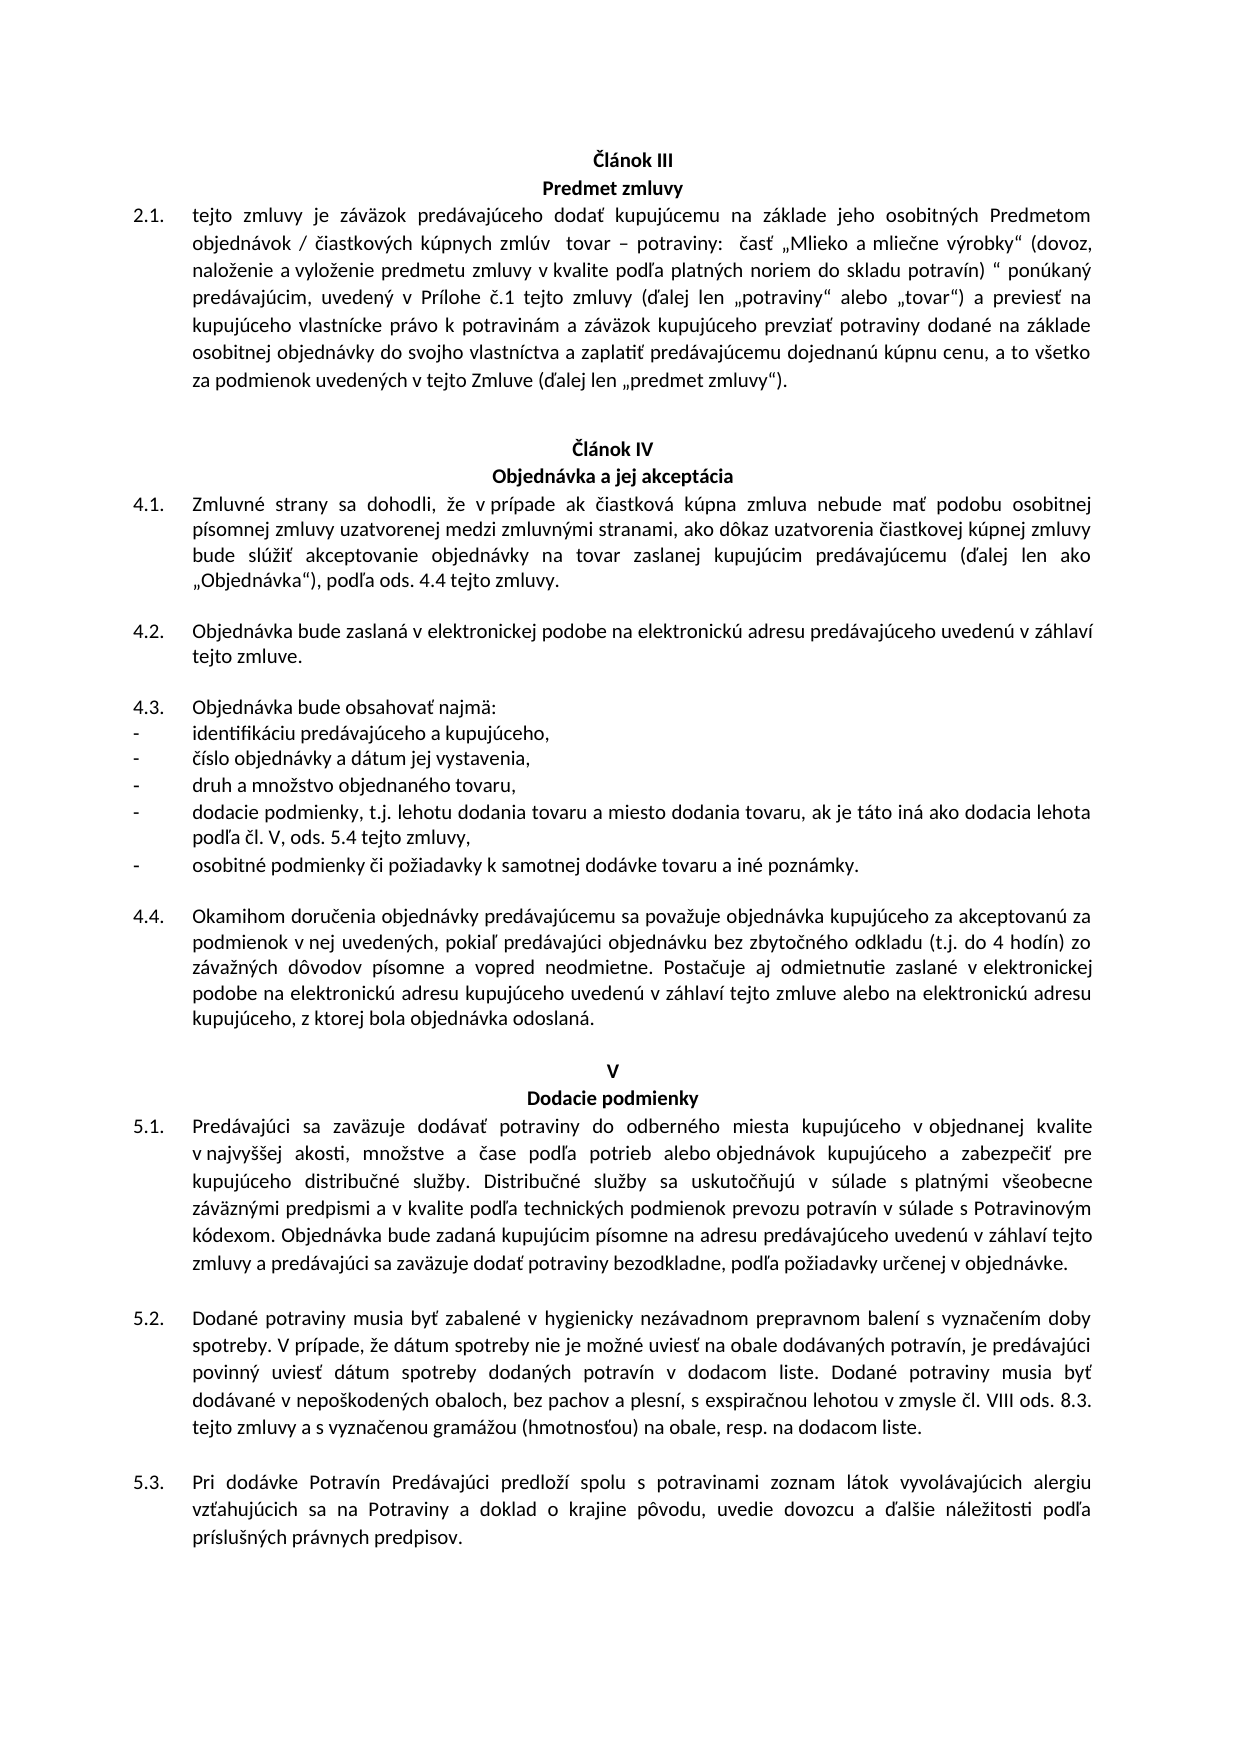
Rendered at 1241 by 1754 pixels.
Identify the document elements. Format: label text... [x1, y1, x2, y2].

text Dodacie podmienky [133, 1086, 1093, 1111]
list druh a množstvo objednaného tovaru, [133, 771, 1093, 799]
text V [133, 1058, 1093, 1084]
text - číslo objednávky a dátum jej vystavenia, [133, 745, 1093, 771]
text 4.3. Objednávka bude obsahovať najmä: [133, 694, 1093, 720]
list osobitné podmienky či požiadavky k samotnej dodávke tovaru a iné poznámky. [133, 850, 1093, 878]
list tejto zmluvy je záväzok predávajúceho dodať kupujúcemu na základe jeho osobitných Predmetom objednávok / čiastkových kúpnych zmlúv tovar – potraviny: časť „Mlieko a mliečne výrobky“ (dovoz, naloženie a vyloženie predmetu zmluvy v kvalite podľa platných noriem do skladu potravín) “ ponúkaný predávajúcim, uvedený v Prílohe č.1 tejto zmluvy (ďalej len „potraviny“ alebo „tovar“) a previesť na kupujúceho vlastnícke právo k potravinám a záväzok kupujúceho prevziať potraviny dodané na základe osobitnej objednávky do svojho vlastníctva a zaplatiť predávajúcemu dojednanú kúpnu cenu, a to všetko za podmienok uvedených v tejto Zmluve (ďalej len „predmet zmluvy“). [133, 202, 1093, 392]
text - identifikáciu predávajúceho a kupujúceho, [133, 720, 1093, 745]
text Objednávka a jej akceptácia [133, 464, 1093, 489]
text 4.1. Zmluvné strany sa dohodli, že v prípade ak čiastková kúpna zmluva nebude mať podobu osobitnej písomnej zmluvy uzatvorenej medzi zmluvnými stranami, ako dôkaz uzatvorenia čiastkovej kúpnej zmluvy bude slúžiť akceptovanie objednávky na tovar zaslanej kupujúcim predávajúcemu (ďalej len ako „Objednávka“), podľa ods. 4.4 tejto zmluvy. [133, 491, 1093, 593]
text 4.4. Okamihom doručenia objednávky predávajúcemu sa považuje objednávka kupujúceho za akceptovanú za podmienok v nej uvedených, pokiaľ predávajúci objednávku bez zbytočného odkladu (t.j. do 4 hodín) zo závažných dôvodov písomne a vopred neodmietne. Postačuje aj odmietnutie zaslané v elektronickej podobe na elektronickú adresu kupujúceho uvedenú v záhlaví tejto zmluve alebo na elektronickú adresu kupujúceho, z ktorej bola objednávka odoslaná. [133, 904, 1093, 1031]
text - dodacie podmienky, t.j. lehotu dodania tovaru a miesto dodania tovaru, ak je táto iná ako dodacia lehota podľa čl. V, ods. 5.4 tejto zmluvy, [133, 799, 1093, 850]
text Článok III [173, 148, 1093, 173]
list Dodané potraviny musia byť zabalené v hygienicky nezávadnom prepravnom balení s vyznačením doby spotreby. V prípade, že dátum spotreby nie je možné uviesť na obale dodávaných potravín, je predávajúci povinný uviesť dátum spotreby dodaných potravín v dodacom liste. Dodané potraviny musia byť dodávané v nepoškodených obaloch, bez pachov a plesní, s exspiračnou lehotou v zmysle čl. VIII ods. 8.3. tejto zmluvy a s vyznačenou gramážou (hmotnosťou) na obale, resp. na dodacom liste. [133, 1305, 1093, 1440]
list Predávajúci sa zaväzuje dodávať potraviny do odberného miesta kupujúceho v objednanej kvalite v najvyššej akosti, množstve a čase podľa potrieb alebo objednávok kupujúceho a zabezpečiť pre kupujúceho distribučné služby. Distribučné služby sa uskutočňujú v súlade s platnými všeobecne záväznými predpismi a v kvalite podľa technických podmienok prevozu potravín v súlade s Potravinovým kódexom. Objednávka bude zadaná kupujúcim písomne na adresu predávajúceho uvedenú v záhlaví tejto zmluvy a predávajúci sa zaväzuje dodať potraviny bezodkladne, podľa požiadavky určenej v objednávke. [133, 1113, 1093, 1275]
text Predmet zmluvy [133, 175, 1093, 200]
list Pri dodávke Potravín Predávajúci predloží spolu s potravinami zoznam látok vyvolávajúcich alergiu vzťahujúcich sa na Potraviny a doklad o krajine pôvodu, uvedie dovozcu a ďalšie náležitosti podľa príslušných právnych predpisov. [133, 1469, 1093, 1549]
text 4.2. Objednávka bude zaslaná v elektronickej podobe na elektronickú adresu predávajúceho uvedenú v záhlaví tejto zmluve. [133, 618, 1093, 669]
text Článok IV [133, 436, 1093, 462]
